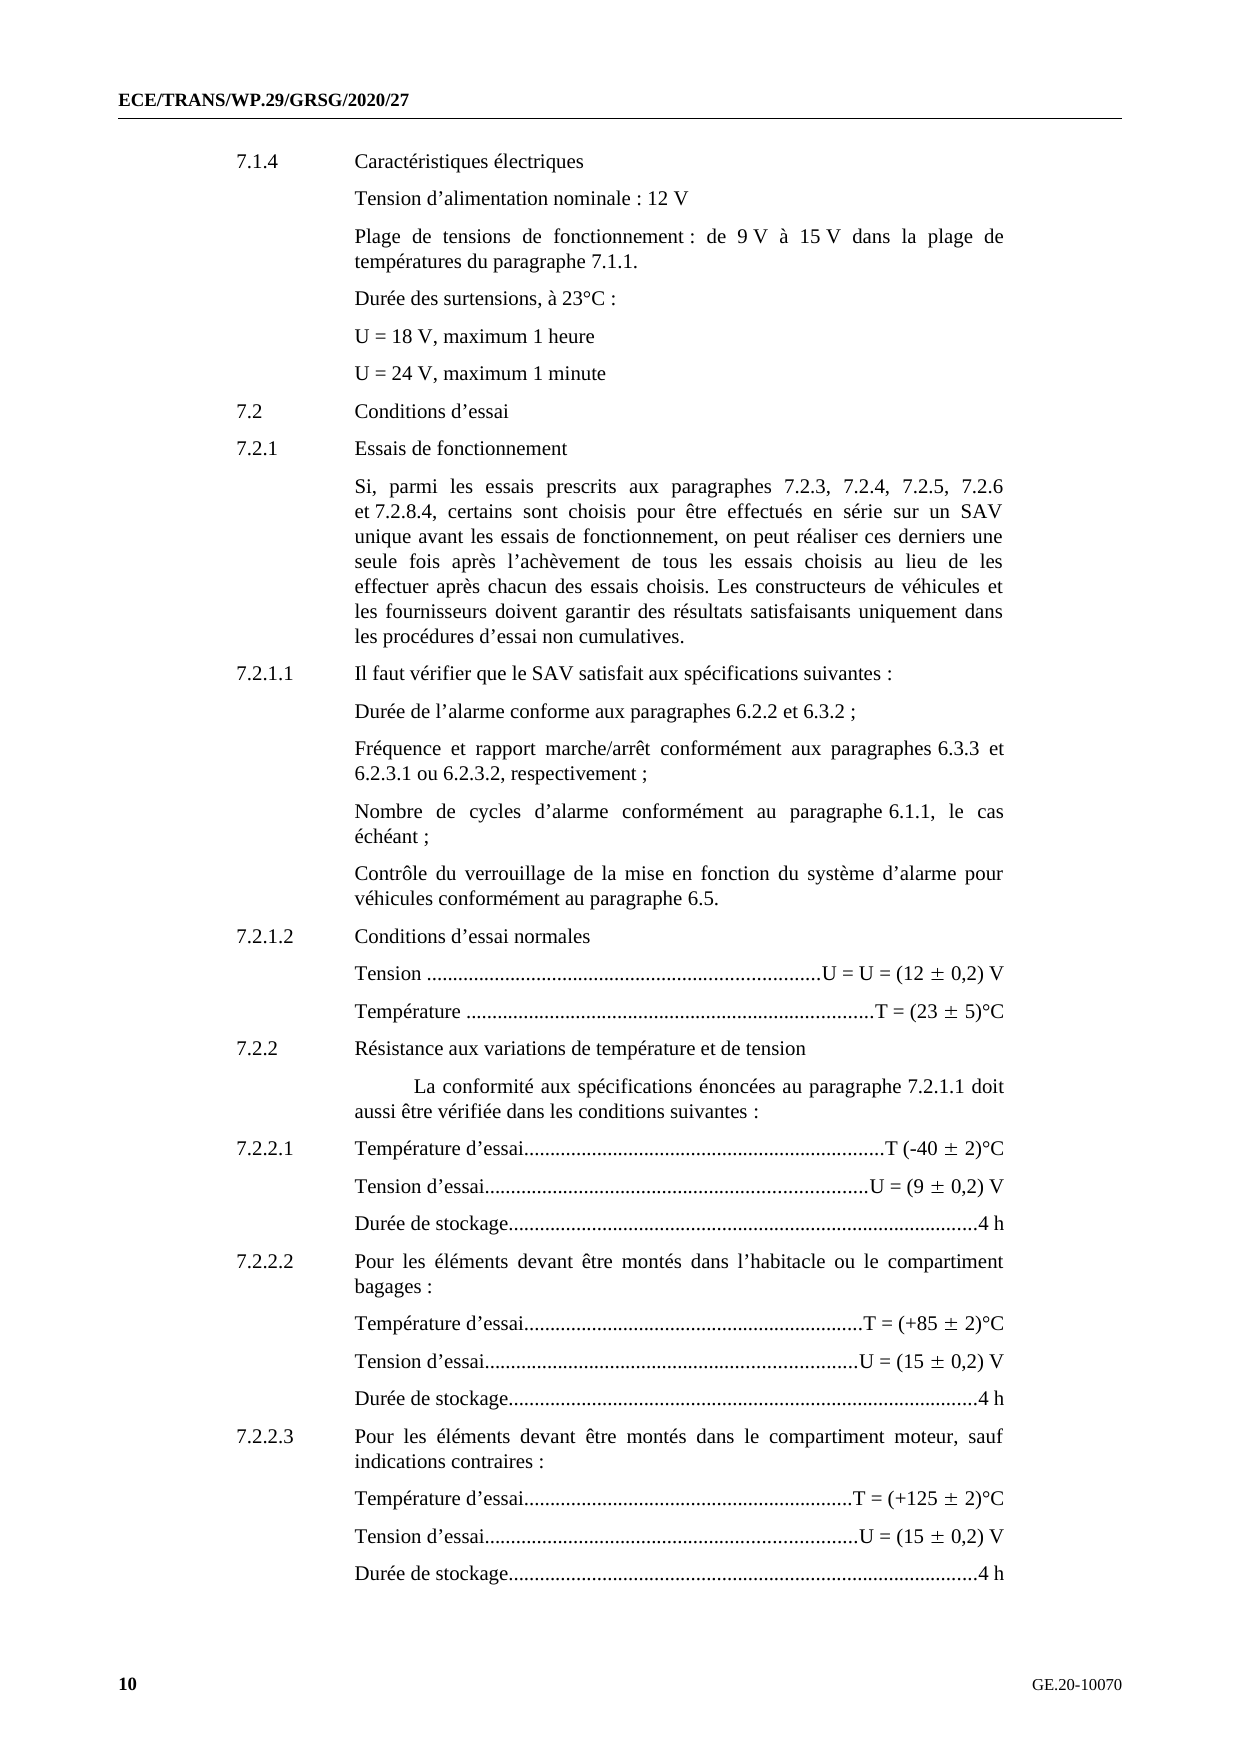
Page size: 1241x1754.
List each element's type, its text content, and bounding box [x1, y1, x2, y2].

text Nombre de cycles d’alarme conformément au paragraphe 6.1.1, le cas échéant ; [354, 798, 1004, 848]
text Contrôle du verrouillage de la mise en fonction du système d’alarme pour véhicules conformément au paragraphe 6.5. [354, 860, 1004, 910]
text 7.1.4 Caractéristiques électriques [236, 148, 1004, 173]
text 7.2.1.2 Conditions d’essai normales [236, 923, 1004, 948]
text 7.2 Conditions d’essai [236, 398, 1004, 423]
text U = 24 V, maximum 1 minute [354, 360, 1004, 385]
text Durée des surtensions, à 23°C : [354, 285, 1004, 310]
text 7.2.2.2 Pour les éléments devant être montés dans l’habitacle ou le compartiment bagages : [236, 1248, 1004, 1298]
text Tension U = U = (12 0,2) V [354, 960, 1004, 985]
text Plage de tensions de fonctionnement : de 9 V à 15 V dans la plage de températures du paragraphe 7.1.1. [354, 223, 1004, 273]
text 7.2.2.1 Température d’essai T (-40 2)°C [236, 1135, 1004, 1160]
text 7.2.1 Essais de fonctionnement [236, 435, 1004, 460]
text La conformité aux spécifications énoncées au paragraphe 7.2.1.1 doit aussi être vérifiée dans les conditions suivantes : [354, 1073, 1004, 1123]
text U = 18 V, maximum 1 heure [354, 323, 1004, 348]
text Tension d’essai U = (15 0,2) V [354, 1348, 1004, 1373]
text Si, parmi les essais prescrits aux paragraphes 7.2.3, 7.2.4, 7.2.5, 7.2.6 et 7.2.8.4, certains sont choisis pour être effectués en série sur un SAV unique avant les essais de fonctionnement, on peut réaliser ces derniers une seule fois après l’achèvement de tous les essais choisis au lieu de les effectuer après chacun des essais choisis. Les constructeurs de véhicules et les fournisseurs doivent garantir des résultats satisfaisants uniquement dans les procédures d’essai non cumulatives. [354, 473, 1004, 648]
text Température d’essai T = (+125 2)°C [354, 1485, 1004, 1510]
text Durée de l’alarme conforme aux paragraphes 6.2.2 et 6.3.2 ; [354, 698, 1004, 723]
text 7.2.1.1 Il faut vérifier que le SAV satisfait aux spécifications suivantes : [236, 660, 1004, 685]
text Durée de stockage 4 h [354, 1210, 1004, 1235]
text Température d’essai T = (+85 2)°C [354, 1310, 1004, 1335]
text Tension d’alimentation nominale : 12 V [354, 185, 1004, 210]
text Durée de stockage 4 h [354, 1385, 1004, 1410]
text Température T = (23 5)°C [354, 998, 1004, 1023]
text 7.2.2.3 Pour les éléments devant être montés dans le compartiment moteur, sauf indications contraires : [236, 1423, 1004, 1473]
text Durée de stockage 4 h [354, 1560, 1004, 1585]
text Fréquence et rapport marche/arrêt conformément aux paragraphes 6.3.3 et 6.2.3.1 ou 6.2.3.2, respectivement ; [354, 735, 1004, 785]
text Tension d’essai U = (9 0,2) V [354, 1173, 1004, 1198]
text 7.2.2 Résistance aux variations de température et de tension [236, 1035, 1004, 1060]
text Tension d’essai U = (15 0,2) V [354, 1523, 1004, 1548]
